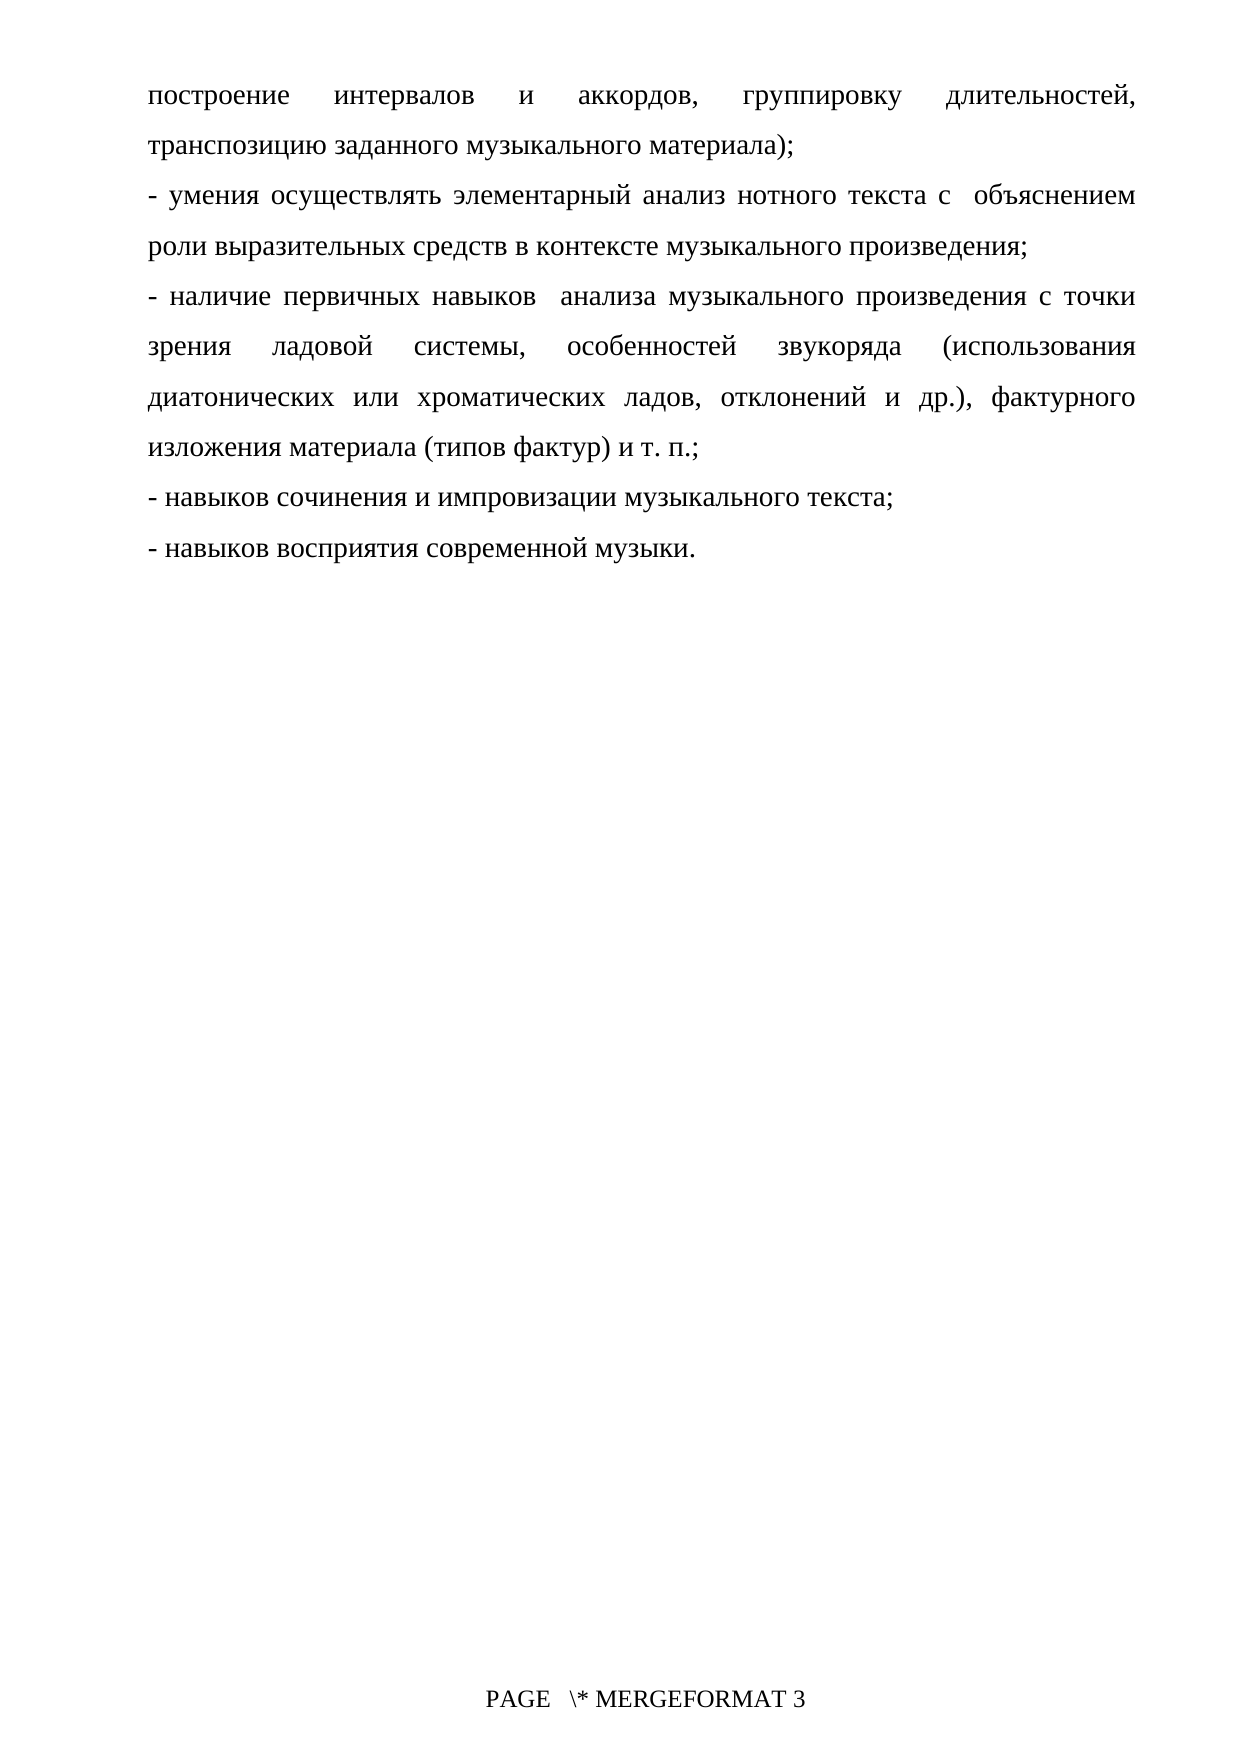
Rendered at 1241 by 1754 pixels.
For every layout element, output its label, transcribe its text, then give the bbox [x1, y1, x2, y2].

text - умения осуществлять элементарный анализ нотного текста с объяснением роли выразительных средств в контексте музыкального произведения; [148, 177, 1137, 261]
text - навыков сочинения и импровизации музыкального текста; [148, 479, 1137, 513]
text построение интервалов и аккордов, группировку длительностей, транспозицию заданного музыкального материала); [148, 77, 1137, 161]
text - навыков восприятия современной музыки. [148, 530, 1137, 563]
text - наличие первичных навыков анализа музыкального произведения с точки зрения ладовой системы, особенностей звукоряда (использования диатонических или хроматических ладов, отклонений и др.), фактурного изложения материала (типов фактур) и т. п.; [148, 278, 1137, 463]
